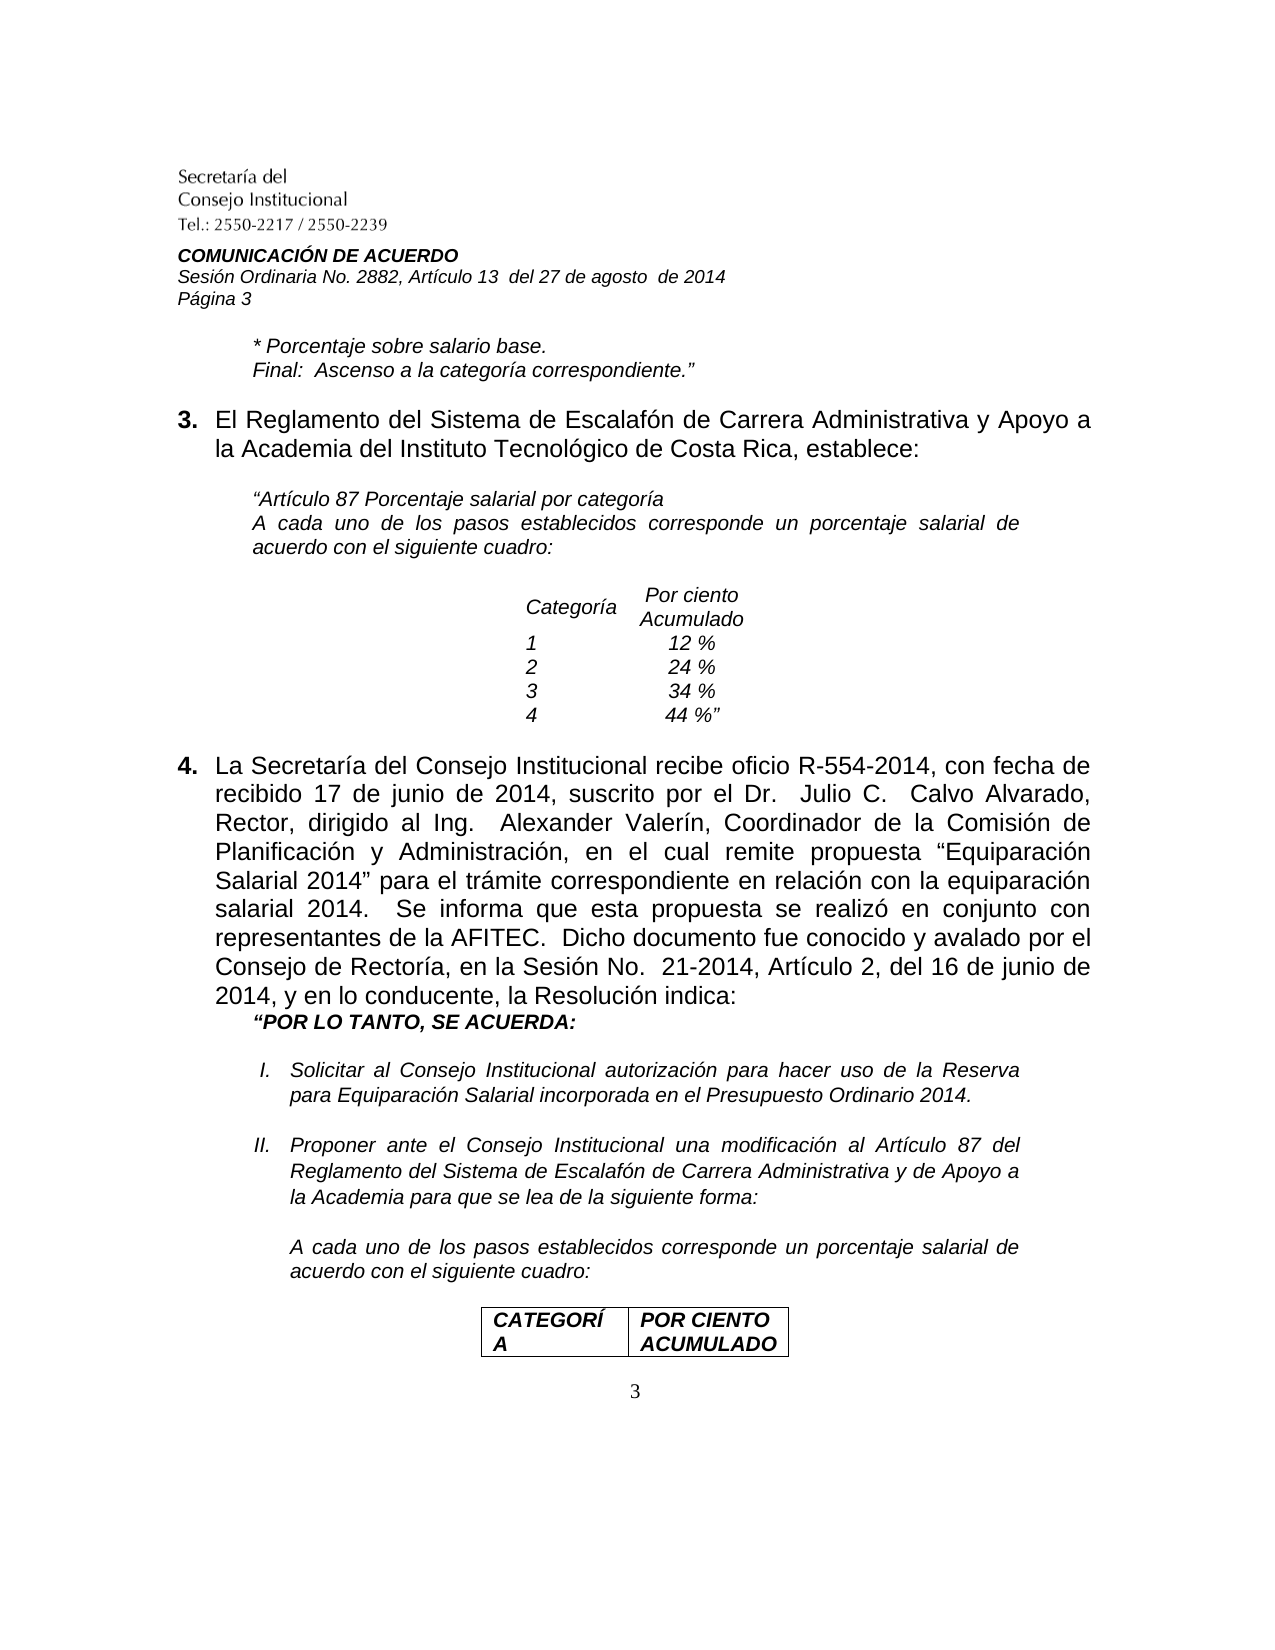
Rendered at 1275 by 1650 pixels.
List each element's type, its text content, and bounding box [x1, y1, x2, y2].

table_header POR CIENTO ACUMULADO [629, 1308, 788, 1356]
table_cell 24 % [628, 655, 755, 679]
picture [177, 148, 436, 245]
text * Porcentaje sobre salario base. [252, 333, 1021, 357]
table_header CATEGORÍA [482, 1308, 628, 1356]
list Solicitar al Consejo Institucional autorización para hacer uso de la Reserva para Equiparación Salarial incorporada en el Presupuesto Ordinario 2014. [271, 1057, 1021, 1107]
table_cell 34 % [628, 679, 755, 703]
table_cell 44 %” [628, 703, 755, 727]
text “POR LO TANTO, SE ACUERDA: [252, 1009, 1021, 1033]
list La Secretaría del Consejo Institucional recibe oficio R-554-2014, con fecha de recibido 17 de junio de 2014, suscrito por el Dr. Julio C. Calvo Alvarado, Rector, dirigido al Ing. Alexander Valerín, Coordinador de la Comisión de Planificación y Administración, en el cual remite propuesta “Equiparación Salarial 2014” para el trámite correspondiente en relación con la equiparación salarial 2014. Se informa que esta propuesta se realizó en conjunto con representantes de la AFITEC. Dicho documento fue conocido y avalado por el Consejo de Rectoría, en la Sesión No. 21-2014, Artículo 2, del 16 de junio de 2014, y en lo conducente, la Resolución indica: [177, 751, 1092, 1009]
text Final: Ascenso a la categoría correspondiente.” [252, 357, 1021, 381]
table_header Por ciento Acumulado [628, 583, 755, 631]
text “Artículo 87 Porcentaje salarial por categoría [252, 487, 1021, 511]
list Proponer ante el Consejo Institucional una modificación al Artículo 87 del Reglamento del Sistema de Escalafón de Carrera Administrativa y de Apoyo a la Academia para que se lea de la siguiente forma: [271, 1133, 1021, 1209]
text A cada uno de los pasos establecidos corresponde un porcentaje salarial de acuerdo con el siguiente cuadro: [252, 511, 1021, 559]
list El Reglamento del Sistema de Escalafón de Carrera Administrativa y Apoyo a la Academia del Instituto Tecnológico de Costa Rica, establece: [177, 405, 1092, 463]
table_cell 12 % [628, 631, 755, 655]
text A cada uno de los pasos establecidos corresponde un porcentaje salarial de acuerdo con el siguiente cuadro: [290, 1235, 1021, 1283]
table_cell 1 [514, 631, 628, 655]
table_cell 2 [514, 655, 628, 679]
table_cell 4 [514, 703, 628, 727]
table_header Categoría [514, 583, 628, 631]
table_cell 3 [514, 679, 628, 703]
